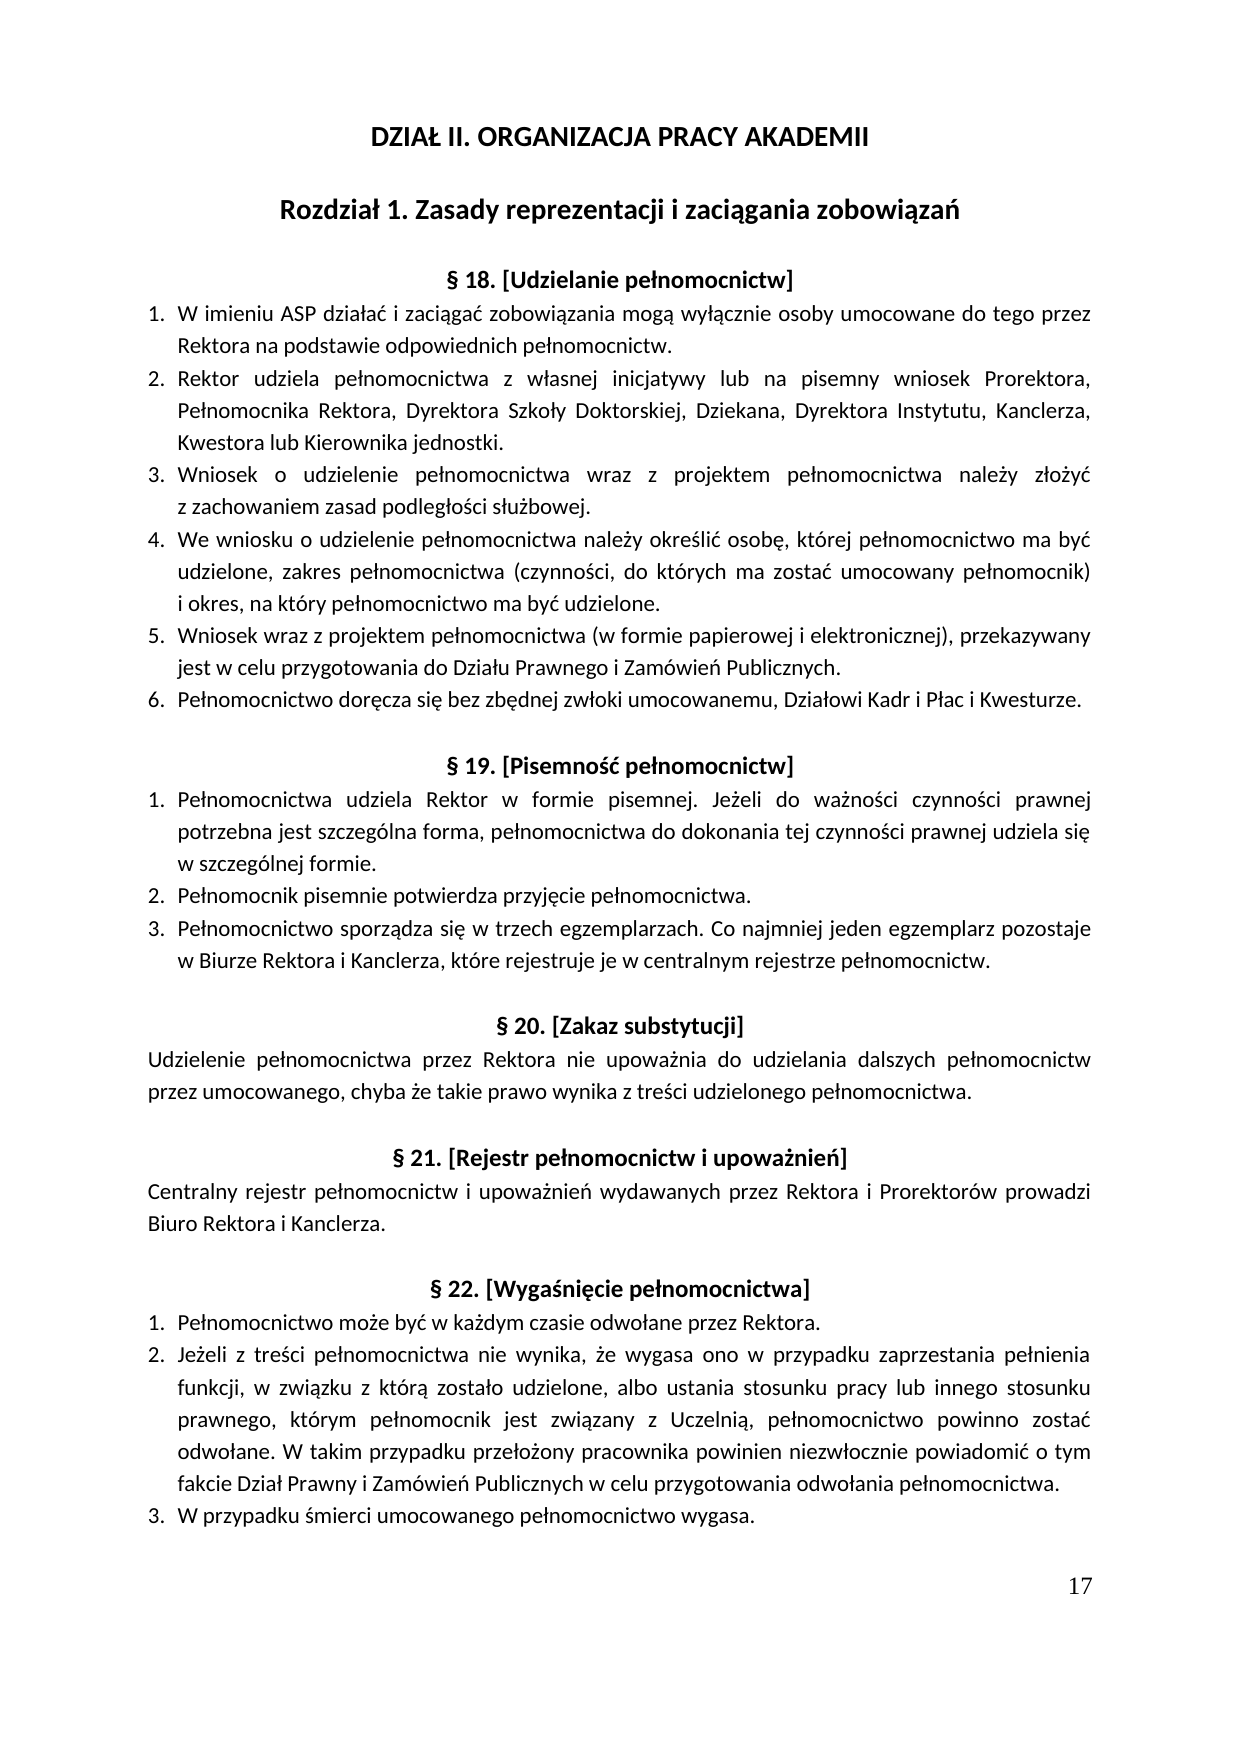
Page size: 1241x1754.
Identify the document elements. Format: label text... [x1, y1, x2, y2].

list Pełnomocnik pisemnie potwierdza przyjęcie pełnomocnictwa. [148, 882, 1092, 909]
list Pełnomocnictwo doręcza się bez zbędnej zwłoki umocowanemu, Działowi Kadr i Płac i Kwesturze. [148, 686, 1092, 714]
list W przypadku śmierci umocowanego pełnomocnictwo wygasa. [148, 1502, 1092, 1529]
list Pełnomocnictwo może być w każdym czasie odwołane przez Rektora. [148, 1308, 1092, 1336]
text Centralny rejestr pełnomocnictw i upoważnień wydawanych przez Rektora i Prorektorów prowadzi Biuro Rektora i Kanclerza. [148, 1177, 1092, 1237]
subtitle § 19. [Pisemność pełnomocnictw] [148, 750, 1092, 781]
list We wniosku o udzielenie pełnomocnictwa należy określić osobę, której pełnomocnictwo ma być udzielone, zakres pełnomocnictwa (czynności, do których ma zostać umocowany pełnomocnik) i okres, na który pełnomocnictwo ma być udzielone. [148, 525, 1092, 617]
list Pełnomocnictwa udziela Rektor w formie pisemnej. Jeżeli do ważności czynności prawnej potrzebna jest szczególna forma, pełnomocnictwa do dokonania tej czynności prawnej udziela się w szczególnej formie. [148, 785, 1092, 877]
list Pełnomocnictwo sporządza się w trzech egzemplarzach. Co najmniej jeden egzemplarz pozostaje w Biurze Rektora i Kanclerza, które rejestruje je w centralnym rejestrze pełnomocnictw. [148, 914, 1092, 974]
text Udzielenie pełnomocnictwa przez Rektora nie upoważnia do udzielania dalszych pełnomocnictw przez umocowanego, chyba że takie prawo wynika z treści udzielonego pełnomocnictwa. [148, 1045, 1092, 1106]
list Wniosek o udzielenie pełnomocnictwa wraz z projektem pełnomocnictwa należy złożyć z zachowaniem zasad podległości służbowej. [148, 460, 1092, 521]
subtitle § 21. [Rejestr pełnomocnictw i upoważnień] [148, 1142, 1092, 1172]
subtitle Rozdział 1. Zasady reprezentacji i zaciągania zobowiązań [148, 191, 1092, 227]
subtitle § 22. [Wygaśnięcie pełnomocnictwa] [148, 1273, 1092, 1304]
list Rektor udziela pełnomocnictwa z własnej inicjatywy lub na pisemny wniosek Prorektora, Pełnomocnika Rektora, Dyrektora Szkoły Doktorskiej, Dziekana, Dyrektora Instytutu, Kanclerza, Kwestora lub Kierownika jednostki. [148, 364, 1092, 456]
list Jeżeli z treści pełnomocnictwa nie wynika, że wygasa ono w przypadku zaprzestania pełnienia funkcji, w związku z którą zostało udzielone, albo ustania stosunku pracy lub innego stosunku prawnego, którym pełnomocnik jest związany z Uczelnią, pełnomocnictwo powinno zostać odwołane. W takim przypadku przełożony pracownika powinien niezwłocznie powiadomić o tym fakcie Dział Prawny i Zamówień Publicznych w celu przygotowania odwołania pełnomocnictwa. [148, 1341, 1092, 1497]
subtitle § 20. [Zakaz substytucji] [148, 1010, 1092, 1041]
list Wniosek wraz z projektem pełnomocnictwa (w formie papierowej i elektronicznej), przekazywany jest w celu przygotowania do Działu Prawnego i Zamówień Publicznych. [148, 621, 1092, 681]
subtitle § 18. [Udzielanie pełnomocnictw] [148, 264, 1092, 295]
subtitle DZIAŁ II. ORGANIZACJA PRACY AKADEMII [148, 118, 1092, 154]
list W imieniu ASP działać i zaciągać zobowiązania mogą wyłącznie osoby umocowane do tego przez Rektora na podstawie odpowiednich pełnomocnictw. [148, 299, 1092, 359]
